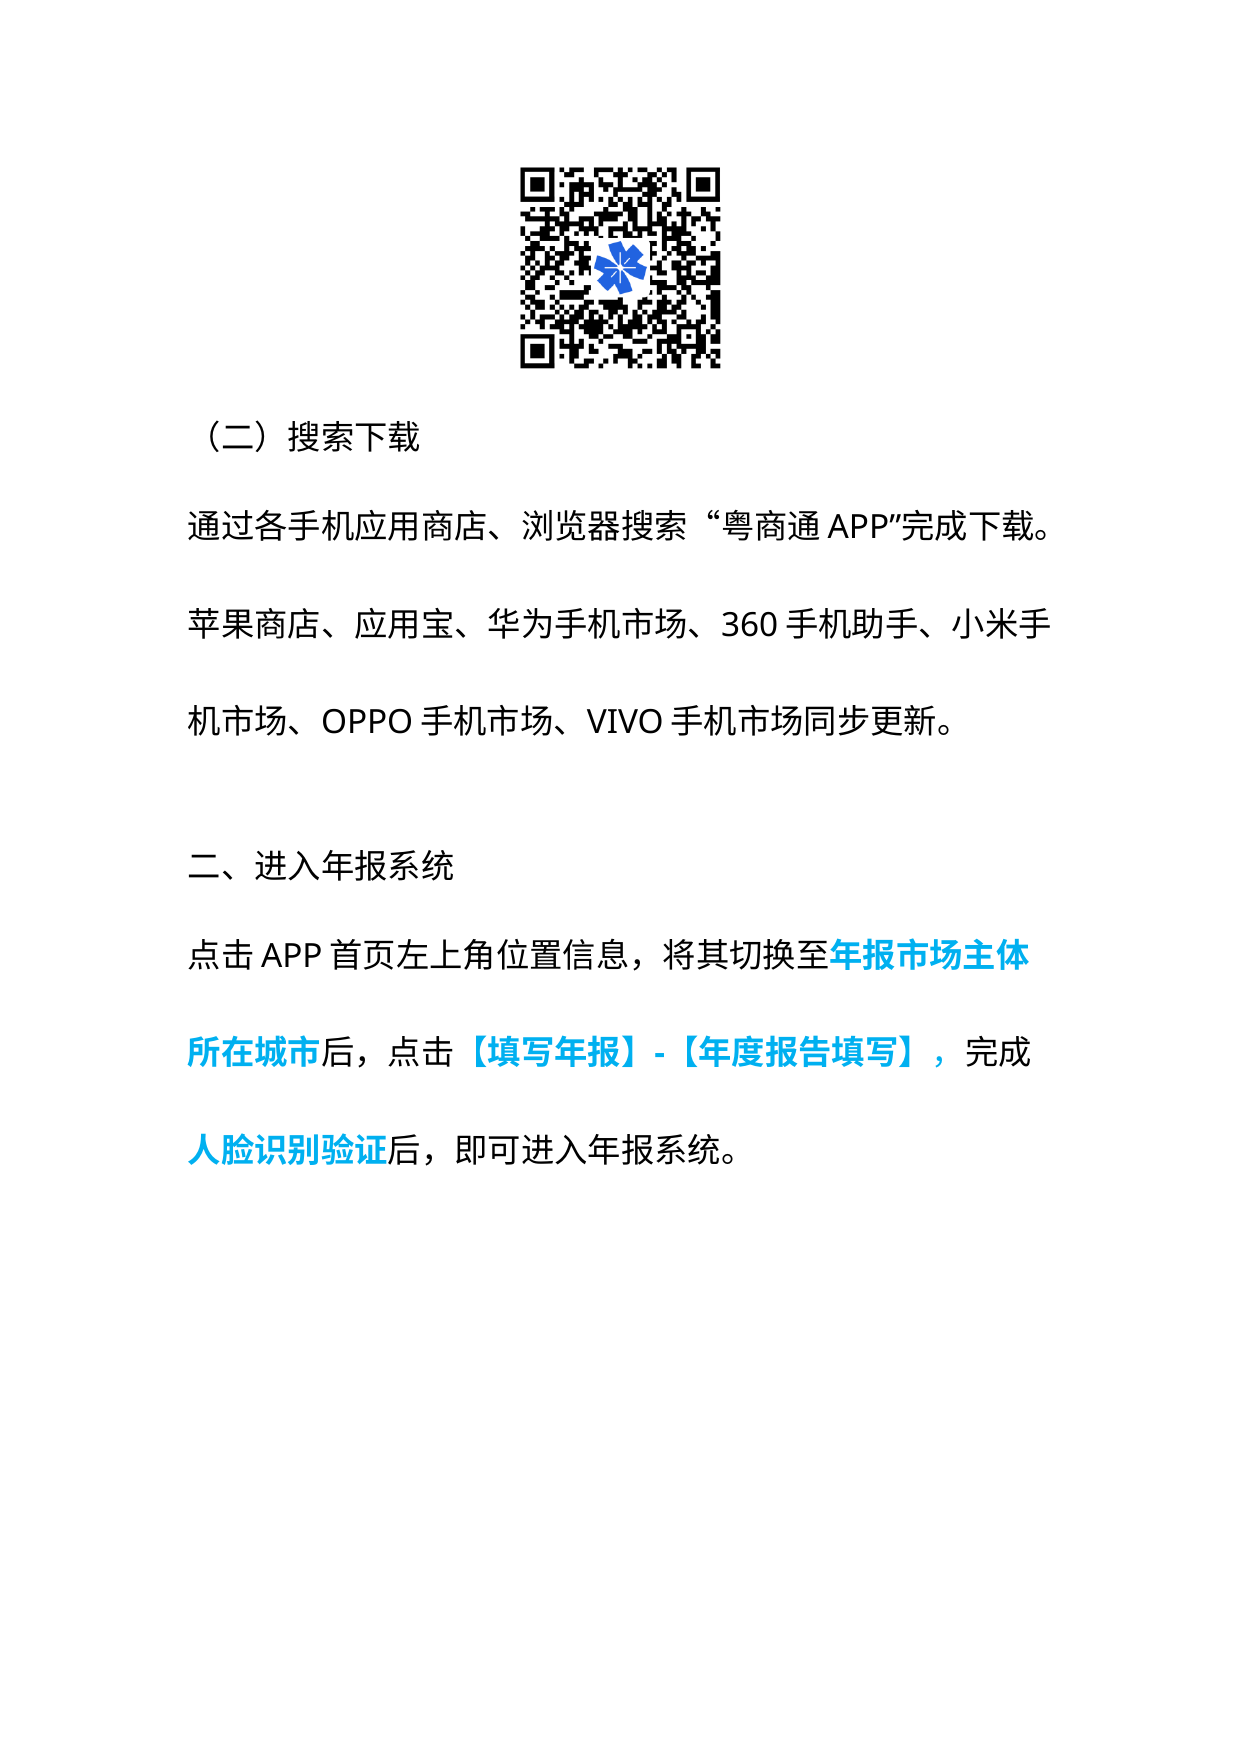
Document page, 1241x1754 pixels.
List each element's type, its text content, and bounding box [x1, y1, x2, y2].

picture [514, 162, 726, 374]
list 点击APP首页左上角位置信息，将其切换至年报市场主体所在城市后，点击【填写年报】-【年度报告填写】，完成人脸识别验证后，即可进入年报系统。 [187, 920, 1053, 1180]
list 进入年报系统 [187, 831, 1053, 896]
list 通过各手机应用商店、浏览器搜索“粤商通APP”完成下载。苹果商店、应用宝、华为手机市场、360手机助手、小米手机市场、OPPO手机市场、VIVO手机市场同步更新。 [187, 492, 1053, 752]
list 搜索下载 [187, 403, 1053, 468]
